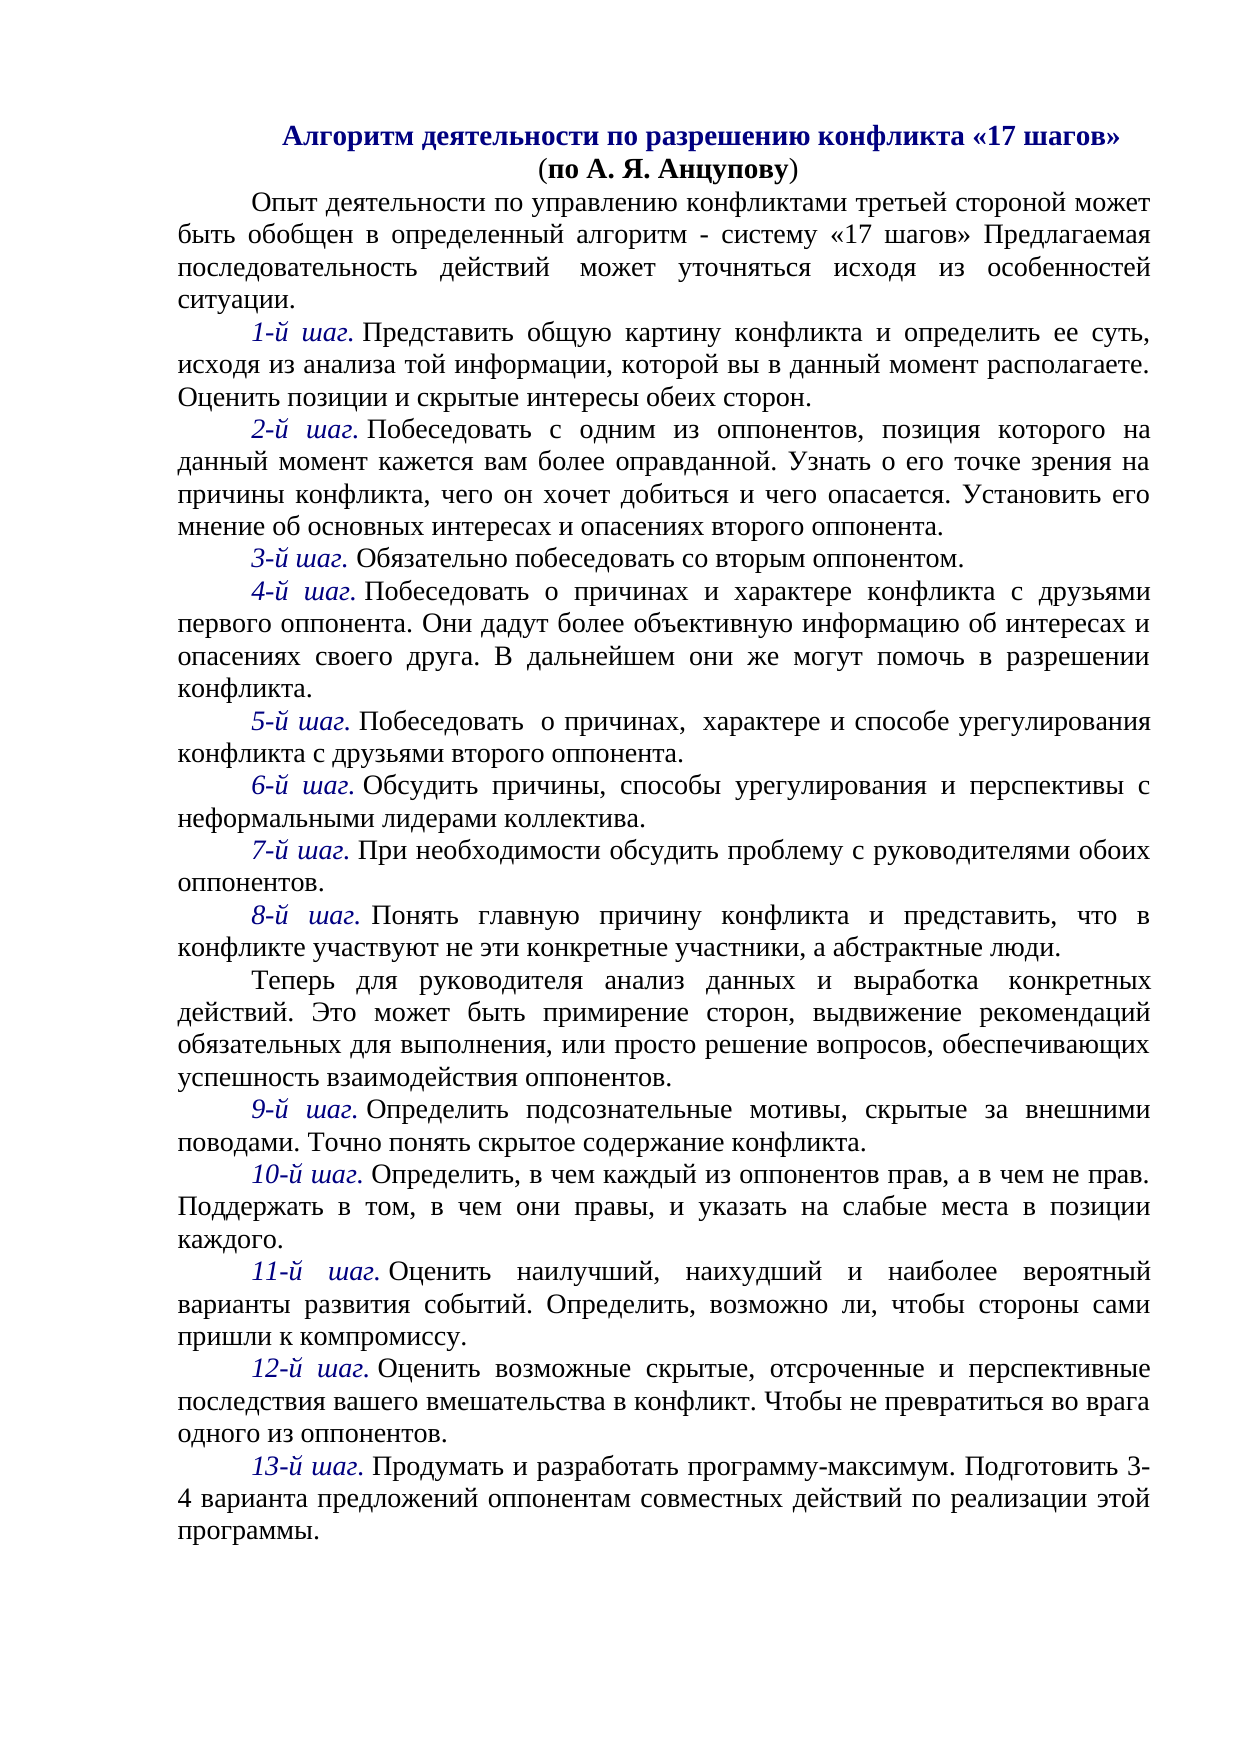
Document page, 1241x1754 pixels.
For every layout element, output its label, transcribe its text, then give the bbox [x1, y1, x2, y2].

text Теперь для руководителя анализ данных и выработка конкретных действий. Это может быть примирение сторон, выдвижение рекомендаций обязательных для выполнения, или просто решение вопросов, обеспечивающих успешность взаимодействия оппонентов. [177, 963, 1152, 1092]
text 5-й шаг. Побеседовать о причинах, характере и способе урегулирования конфликта с друзьями второго оппонента. [177, 703, 1152, 768]
text 10-й шаг. Определить, в чем каждый из оппонентов прав, а в чем не прав. Поддержать в том, в чем они правы, и указать на слабые места в позиции каждого. [177, 1157, 1152, 1254]
text Алгоритм деятельности по разрешению конфликта «17 шагов» (по А. Я. Анцупову) [177, 118, 1152, 185]
text 3-й шаг. Обязательно побеседовать со вторым оппонентом. [177, 542, 1152, 574]
text 2-й шаг. Побеседовать с одним из оппонентов, позиция которого на данный момент кажется вам более оправданной. Узнать о его точке зрения на причины конфликта, чего он хочет добиться и чего опасается. Установить его мнение об основных интересах и опасениях второго оппонента. [177, 412, 1152, 542]
text 7-й шаг. При необходимости обсудить проблему с руководителями обоих оппонентов. [177, 833, 1152, 898]
text 8-й шаг. Понять главную причину конфликта и представить, что в конфликте участвуют не эти конкретные участники, а абстрактные люди. [177, 898, 1152, 963]
text 13-й шаг. Продумать и разработать программу-максимум. Подготовить 3-4 варианта предложений оппонентам совместных действий по реализации этой программы. [177, 1449, 1152, 1546]
text 12-й шаг. Оценить возможные скрытые, отсроченные и перспективные последствия вашего вмешательства в конфликт. Чтобы не превратиться во врага одного из оппонентов. [177, 1351, 1152, 1449]
text 11-й шаг. Оценить наилучший, наихудший и наиболее вероятный варианты развития событий. Определить, возможно ли, чтобы стороны сами пришли к компромиссу. [177, 1254, 1152, 1351]
text 4-й шаг. Побеседовать о причинах и характере конфликта с друзьями первого оппонента. Они дадут более объективную информацию об интересах и опасениях своего друга. В дальнейшем они же могут помочь в разрешении конфликта. [177, 574, 1152, 703]
text 6-й шаг. Обсудить причины, способы урегулирования и перспективы с неформальными лидерами коллектива. [177, 768, 1152, 833]
text 9-й шаг. Определить подсознательные мотивы, скрытые за внешними поводами. Точно понять скрытое содержание конфликта. [177, 1092, 1152, 1157]
text Опыт деятельности по управлению конфликтами третьей стороной может быть обобщен в определенный алгоритм - систему «17 шагов» Предлагаемая последовательность действий может уточняться исходя из особенностей ситуации. [177, 185, 1152, 315]
text 1-й шаг. Представить общую картину конфликта и определить ее суть, исходя из анализа той информации, которой вы в данный момент располагаете. Оценить позиции и скрытые интересы обеих сторон. [177, 315, 1152, 412]
